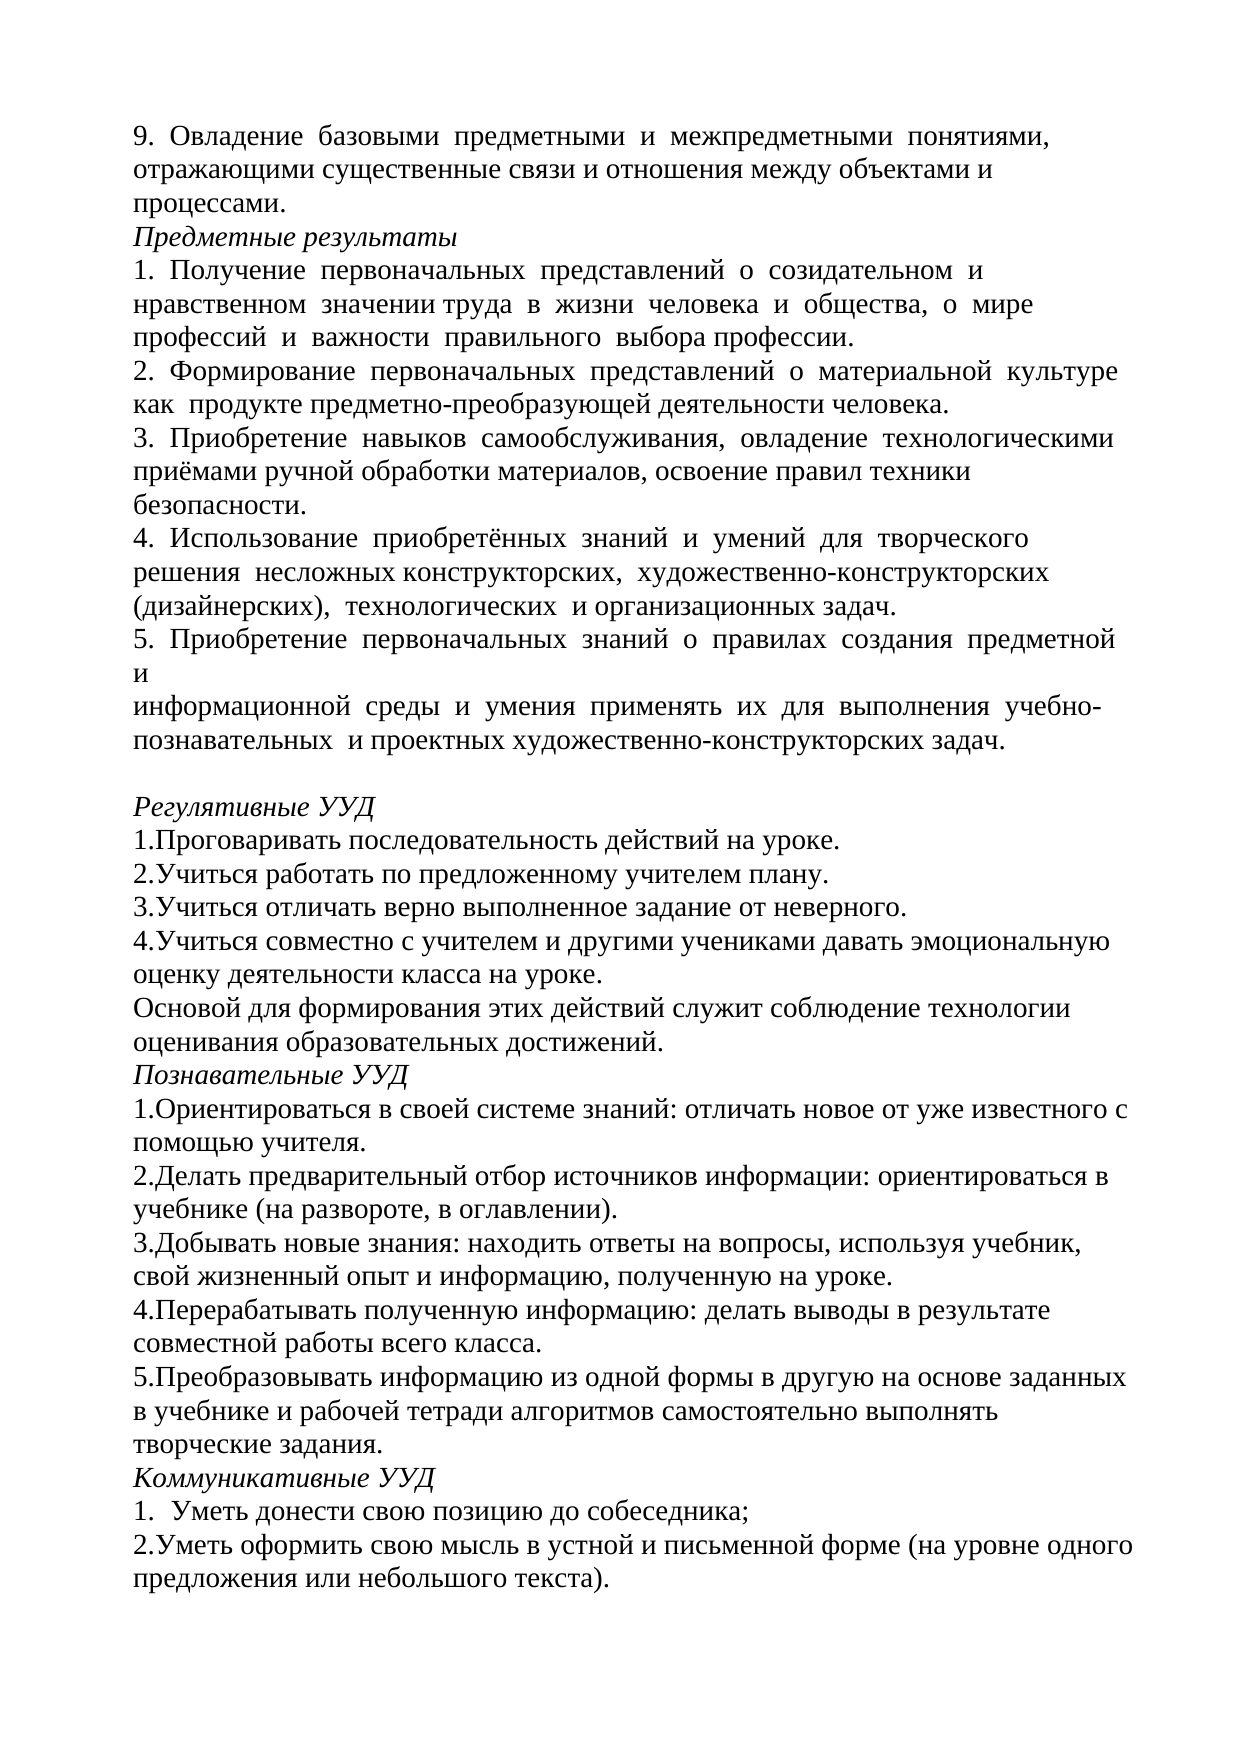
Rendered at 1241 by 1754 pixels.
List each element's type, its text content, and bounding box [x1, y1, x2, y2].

text 4.Учиться совместно с учителем и другими учениками давать эмоциональную оценку деятельности класса на уроке. [133, 923, 1137, 990]
text 3.Добывать новые знания: находить ответы на вопросы, используя учебник, свой жизненный опыт и информацию, полученную на уроке. [133, 1225, 1137, 1292]
text 1.Ориентироваться в своей системе знаний: отличать новое от уже известного с помощью учителя. [133, 1091, 1137, 1158]
text 4.Перерабатывать полученную информацию: делать выводы в результате совместной работы всего класса. [133, 1292, 1137, 1359]
list Уметь донести свою позицию до собеседника; [133, 1493, 1137, 1527]
text 1. Получение первоначальных представлений о созидательном и нравственном значении труда в жизни человека и общества, о мире профессий и важности правильного выбора профессии. [133, 252, 1137, 353]
text 3.Учиться отличать верно выполненное задание от неверного. [133, 889, 1137, 923]
text Регулятивные УУД [133, 789, 1137, 822]
text 2. Формирование первоначальных представлений о материальной культуре как продукте предметно-преобразующей деятельности человека. [133, 353, 1137, 420]
text 9. Овладение базовыми предметными и межпредметными понятиями, отражающими существенные связи и отношения между объектами и процессами. [133, 118, 1137, 219]
text 2.Делать предварительный отбор источников информации: ориентироваться в учебнике (на развороте, в оглавлении). [133, 1158, 1137, 1225]
text Предметные результаты [133, 219, 1137, 252]
text 2.Уметь оформить свою мысль в устной и письменной форме (на уровне одного предложения или небольшого текста). [133, 1527, 1137, 1594]
text 3. Приобретение навыков самообслуживания, овладение технологическими приёмами ручной обработки материалов, освоение правил техники безопасности. [133, 420, 1137, 521]
text Познавательные УУД [133, 1057, 1137, 1091]
text 1.Проговаривать последовательность действий на уроке. [133, 822, 1137, 856]
text Коммуникативные УУД [133, 1460, 1137, 1493]
text 5.Преобразовывать информацию из одной формы в другую на основе заданных в учебнике и рабочей тетради алгоритмов самостоятельно выполнять творческие задания. [133, 1359, 1137, 1460]
text Основой для формирования этих действий служит соблюдение технологии оценивания образовательных достижений. [133, 990, 1137, 1057]
text 5. Приобретение первоначальных знаний о правилах создания предметной и [133, 621, 1137, 688]
text 4. Использование приобретённых знаний и умений для творческого решения несложных конструкторских, художественно-конструкторских (дизайнерских), технологических и организационных задач. [133, 521, 1137, 621]
text 2.Учиться работать по предложенному учителем плану. [133, 856, 1137, 889]
text информационной среды и умения применять их для выполнения учебно-познавательных и проектных художественно-конструкторских задач. [133, 688, 1137, 755]
